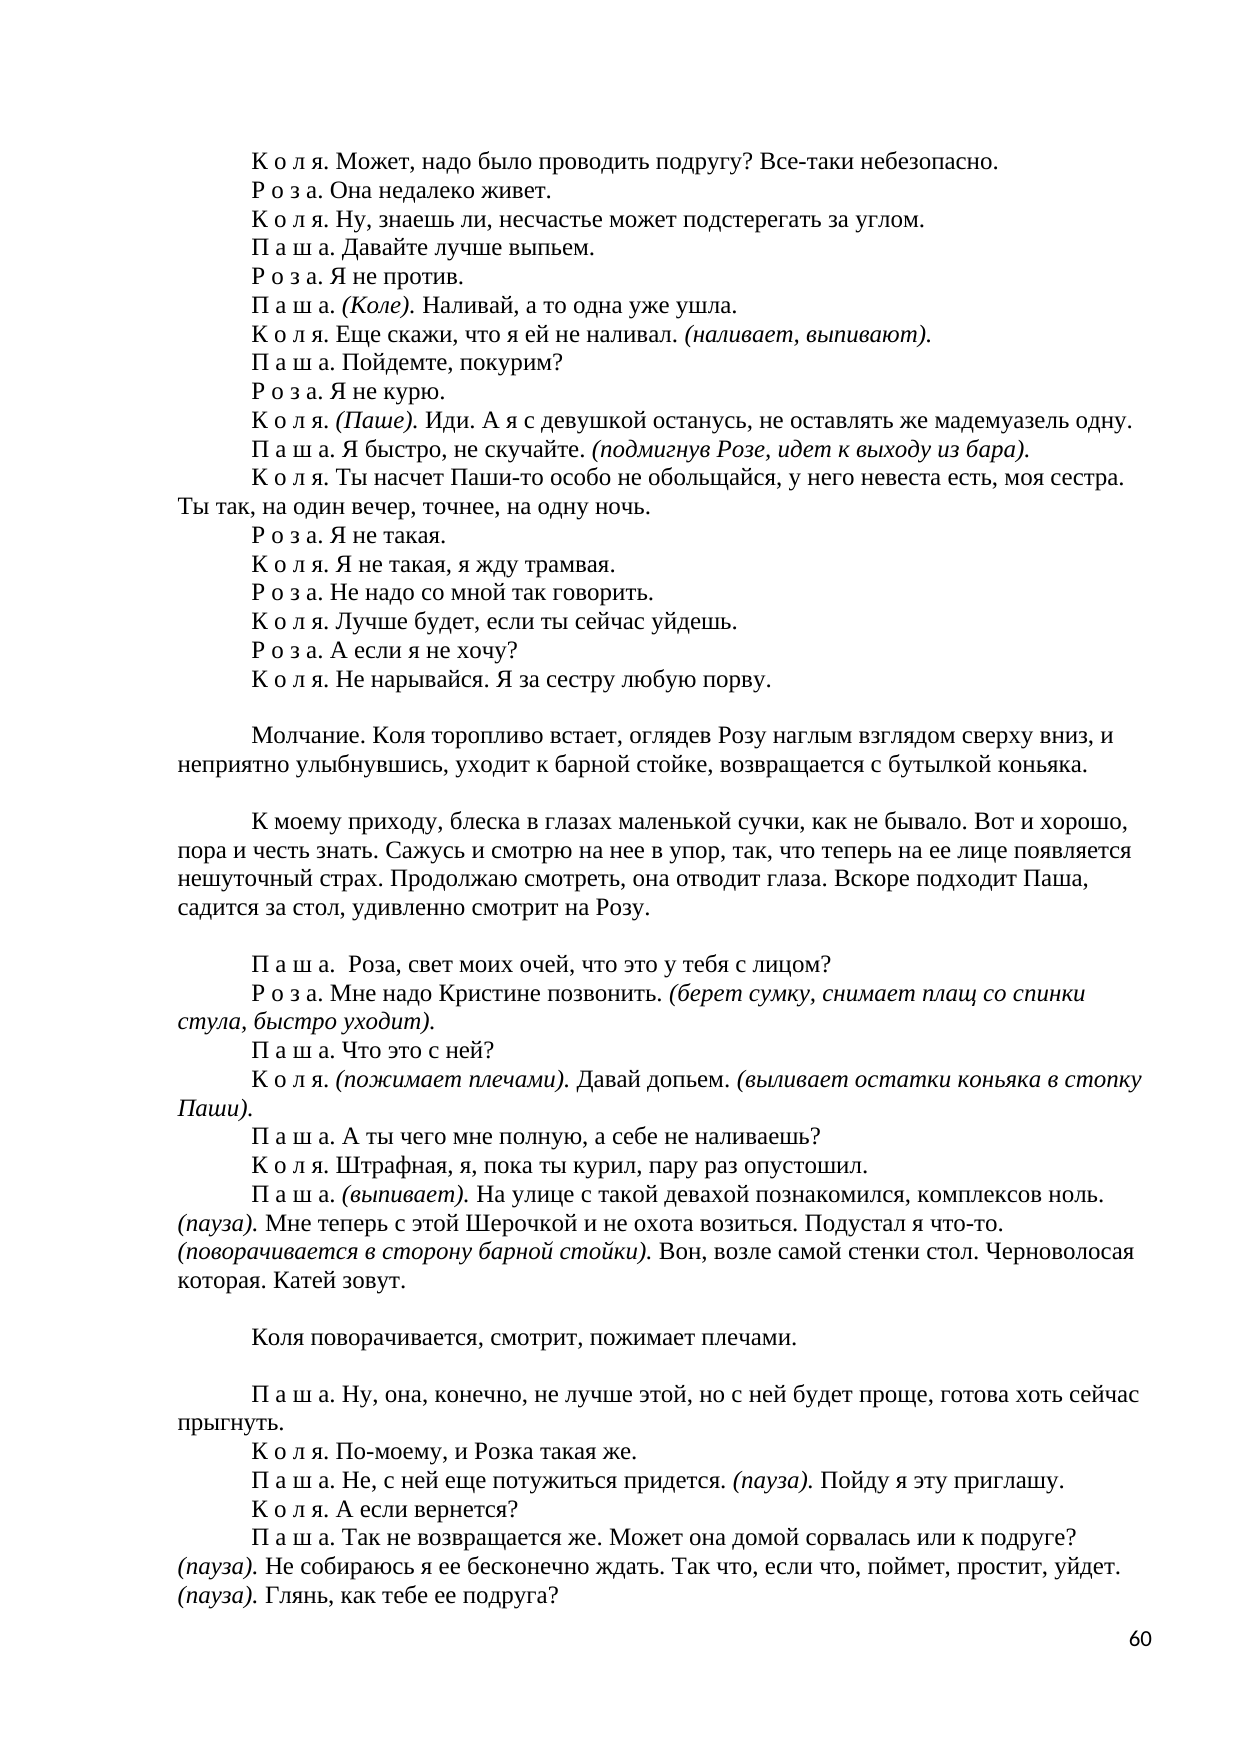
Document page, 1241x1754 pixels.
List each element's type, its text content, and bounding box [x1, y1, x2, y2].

text К о л я. Лучше будет, если ты сейчас уйдешь. [177, 606, 1152, 635]
text П а ш а. (Коле). Наливай, а то одна уже ушла. [177, 290, 1152, 319]
text Р о з а. Я не курю. [177, 376, 1152, 405]
text П а ш а. Я быстро, не скучайте. (подмигнув Розе, идет к выходу из бара). [177, 434, 1152, 462]
text К о л я. Ну, знаешь ли, несчастье может подстерегать за углом. [177, 204, 1152, 232]
text Р о з а. Она недалеко живет. [177, 175, 1152, 204]
text К моему приходу, блеска в глазах маленькой сучки, как не бывало. Вот и хорошо, пора и честь знать. Сажусь и смотрю на нее в упор, так, что теперь на ее лице появляется нешуточный страх. Продолжаю смотреть, она отводит глаза. Вскоре подходит Паша, садится за стол, удивленно смотрит на Розу. [177, 806, 1152, 921]
text К о л я. Ты насчет Паши-то особо не обольщайся, у него невеста есть, моя сестра. Ты так, на один вечер, точнее, на одну ночь. [177, 462, 1152, 520]
text К о л я. (пожимает плечами). Давай допьем. (выливает остатки коньяка в стопку Паши). [177, 1064, 1152, 1121]
text Р о з а. Я не такая. [177, 520, 1152, 549]
text П а ш а. Что это с ней? [177, 1035, 1152, 1064]
text Коля поворачивается, смотрит, пожимает плечами. [177, 1322, 1152, 1351]
text Р о з а. Мне надо Кристине позвонить. (берет сумку, снимает плащ со спинки стула, быстро уходит). [177, 978, 1152, 1035]
text К о л я. Не нарывайся. Я за сестру любую порву. [177, 664, 1152, 692]
text К о л я. А если вернется? [177, 1494, 1152, 1522]
text П а ш а. А ты чего мне полную, а себе не наливаешь? [177, 1121, 1152, 1150]
text К о л я. Еще скажи, что я ей не наливал. (наливает, выпивают). [177, 319, 1152, 347]
text П а ш а. Не, с ней еще потужиться придется. (пауза). Пойду я эту приглашу. [177, 1465, 1152, 1494]
text П а ш а. Ну, она, конечно, не лучше этой, но с ней будет проще, готова хоть сейчас прыгнуть. [177, 1379, 1152, 1436]
text Р о з а. А если я не хочу? [177, 635, 1152, 664]
text К о л я. Может, надо было проводить подругу? Все-таки небезопасно. [177, 146, 1152, 175]
text К о л я. (Паше). Иди. А я с девушкой останусь, не оставлять же мадемуазель одну. [177, 405, 1152, 434]
text Р о з а. Не надо со мной так говорить. [177, 577, 1152, 606]
text П а ш а. Пойдемте, покурим? [177, 347, 1152, 376]
text К о л я. По-моему, и Розка такая же. [177, 1436, 1152, 1465]
text Р о з а. Я не против. [177, 261, 1152, 290]
text К о л я. Штрафная, я, пока ты курил, пару раз опустошил. [177, 1150, 1152, 1179]
text К о л я. Я не такая, я жду трамвая. [177, 549, 1152, 577]
text П а ш а. Давайте лучше выпьем. [177, 232, 1152, 261]
text Молчание. Коля торопливо встает, оглядев Розу наглым взглядом сверху вниз, и неприятно улыбнувшись, уходит к барной стойке, возвращается с бутылкой коньяка. [177, 720, 1152, 778]
text П а ш а. Так не возвращается же. Может она домой сорвалась или к подруге? (пауза). Не собираюсь я ее бесконечно ждать. Так что, если что, поймет, простит, уйдет. (пауза). Глянь, как тебе ее подруга? [177, 1522, 1152, 1609]
text П а ш а. Роза, свет моих очей, что это у тебя с лицом? [177, 949, 1152, 978]
text П а ш а. (выпивает). На улице с такой девахой познакомился, комплексов ноль. (пауза). Мне теперь с этой Шерочкой и не охота возиться. Подустал я что-то. (поворачивается в сторону барной стойки). Вон, возле самой стенки стол. Черноволосая которая. Катей зовут. [177, 1179, 1152, 1294]
